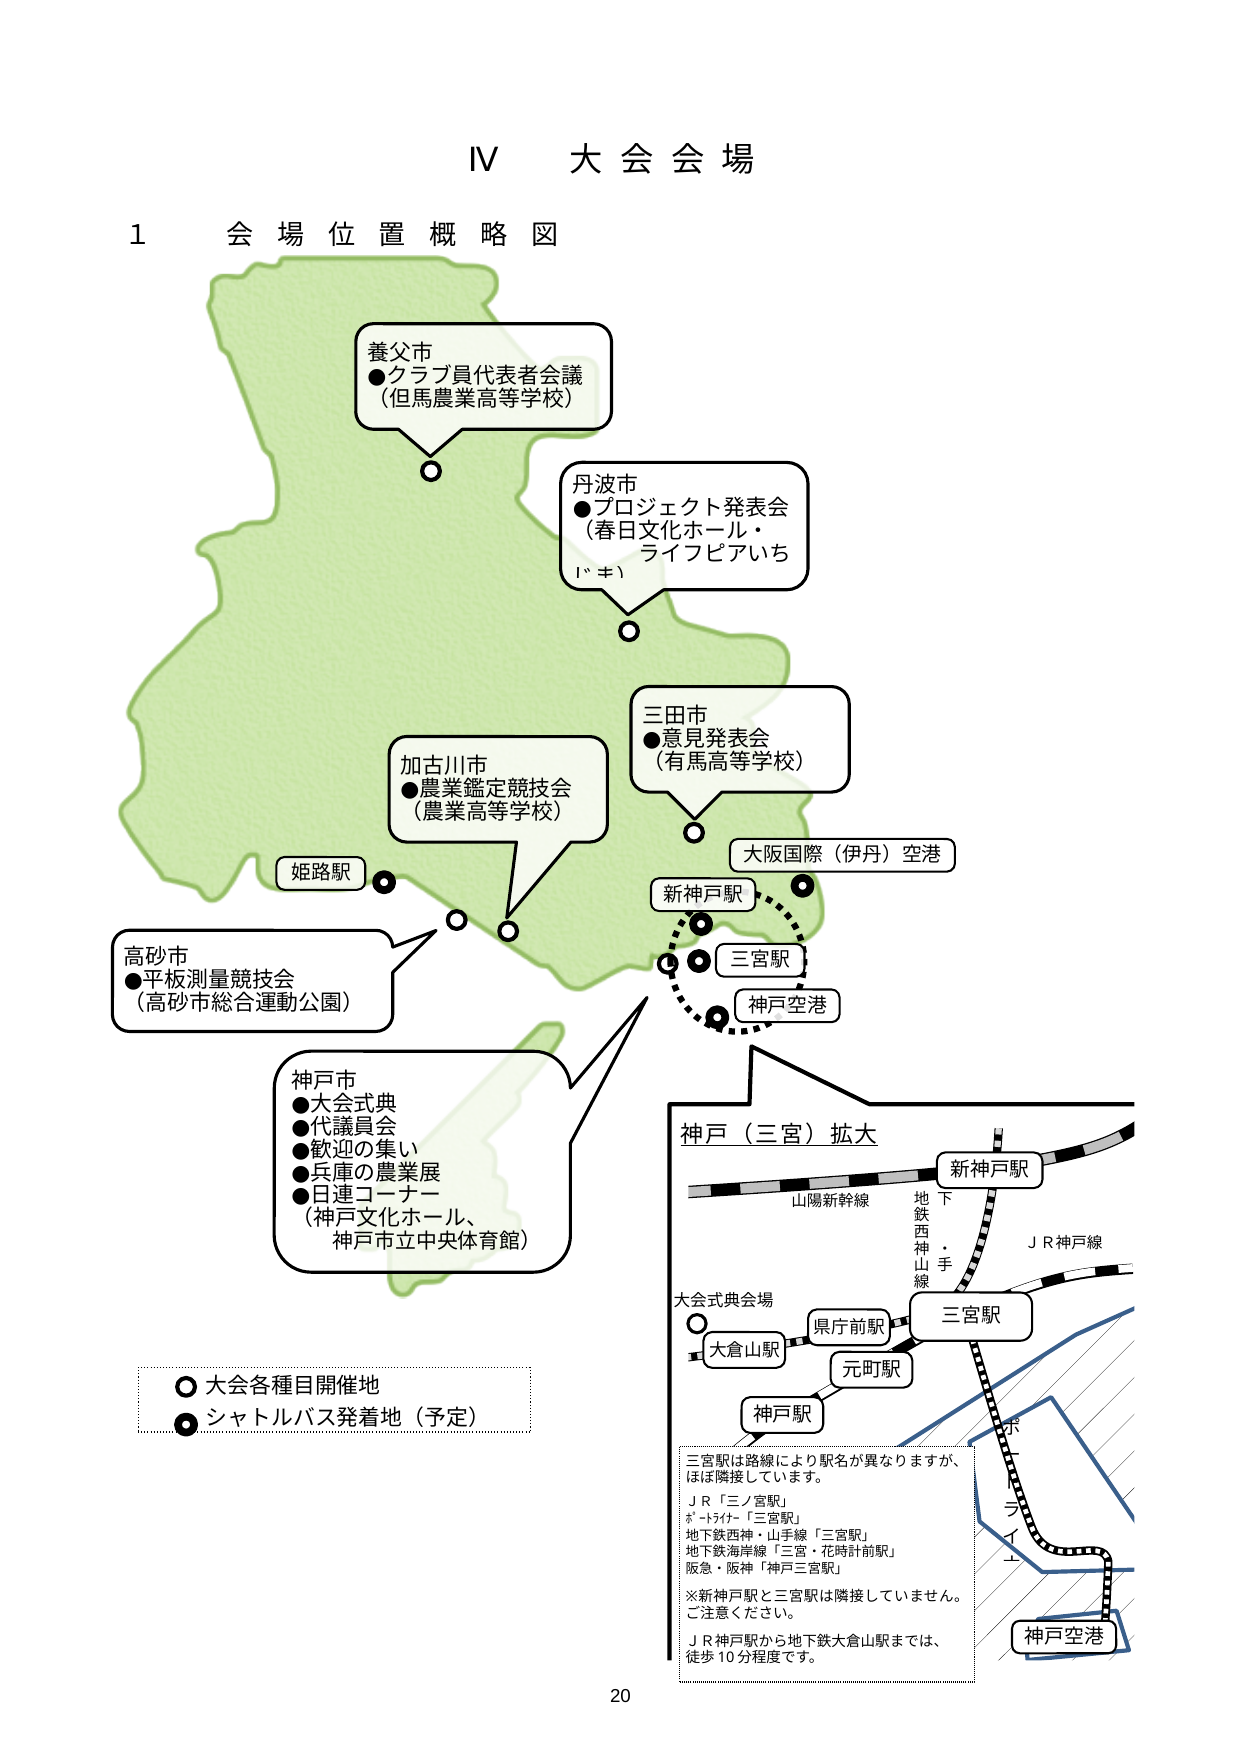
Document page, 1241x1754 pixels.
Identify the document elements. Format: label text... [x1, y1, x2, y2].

subtitle １ 会場位置概略図 [124, 194, 1116, 270]
subtitle Ⅳ 大会会場 [124, 119, 1116, 194]
subtitle ９ 大会式典リハーサル [0, 255, 993, 1299]
